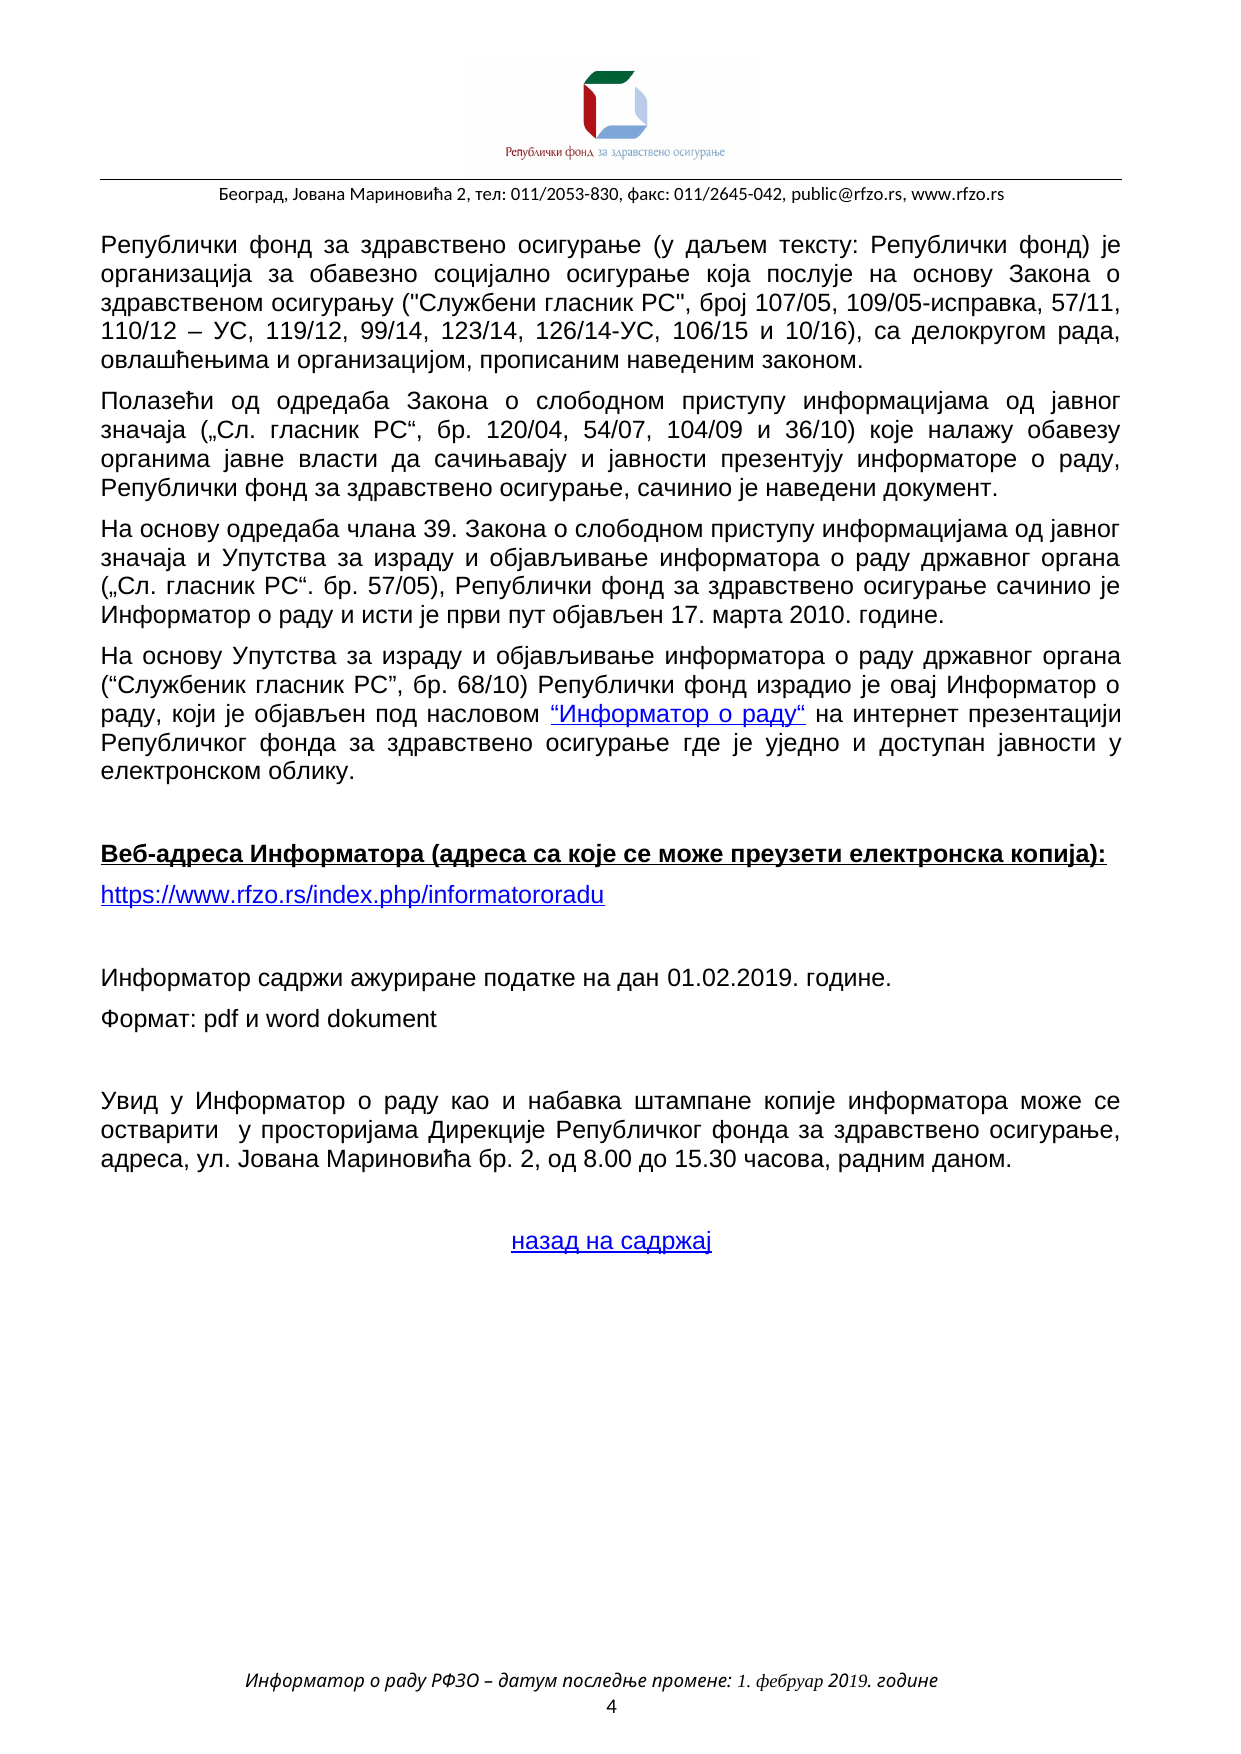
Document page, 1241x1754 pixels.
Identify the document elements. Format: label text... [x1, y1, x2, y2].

text Информатор садржи ажуриране податке на дан 01.02.2019. године. [100, 963, 1122, 991]
text Полазећи од одредаба Закона о слободном приступу информацијама од јавног значаја („Сл. гласник РС“, бр. 120/04, 54/07, 104/09 и 36/10) које налажу обавезу органима јавне власти да сачињавају и јавности презентују информаторе о раду, Републички фонд за здравствено осигурање, сачинио је наведени документ. [100, 386, 1122, 501]
picture [462, 59, 760, 179]
text Веб-адреса Информатора (адреса са које се може преузети електронска копија): [100, 839, 1122, 868]
text На основу Упутства за израду и објављивање информатора о раду државног органа (“Службеник гласник РС”, бр. 68/10) Републички фонд израдио је овај Информатор о раду, који је објављен под насловом “Информатор о раду“ на интернет презентацији Републичког фонда за здравствено осигурање где је уједно и доступан јавности у електронском облику. [100, 641, 1122, 785]
text Републички фонд за здравствено осигурање (у даљем тексту: Републички фонд) је организација за обавезно социјално осигурање која послује на основу Закона о здравственом осигурању ("Службени гласник РС", број 107/05, 109/05-исправка, 57/11, 110/12 – УС, 119/12, 99/14, 123/14, 126/14-УС, 106/15 и 10/16), са делокругом рада, овлашћењима и организацијом, прописаним наведеним законом. [100, 230, 1122, 374]
text Увид у Информатор о раду као и набавка штампане копије информатора може се остварити у просторијама Дирекције Републичког фонда за здравствено осигурање, адреса, ул. Јована Мариновића бр. 2, од 8.00 до 15.30 часова, радним даном. [100, 1086, 1122, 1173]
text На основу одредаба члана 39. Закона о слободном приступу информацијама од јавног значаја и Упутства за израду и објављивање информатора о раду државног органа („Сл. гласник РС“. бр. 57/05), Републички фонд за здравствено осигурање сачинио је Информатор о раду и исти је први пут објављен 17. марта 2010. године. [100, 514, 1122, 629]
text Формат: pdf и word dokument [100, 1004, 1122, 1033]
text назад на садржај [100, 1226, 1122, 1255]
text https://www.rfzo.rs/index.php/informatororadu [100, 880, 1122, 909]
